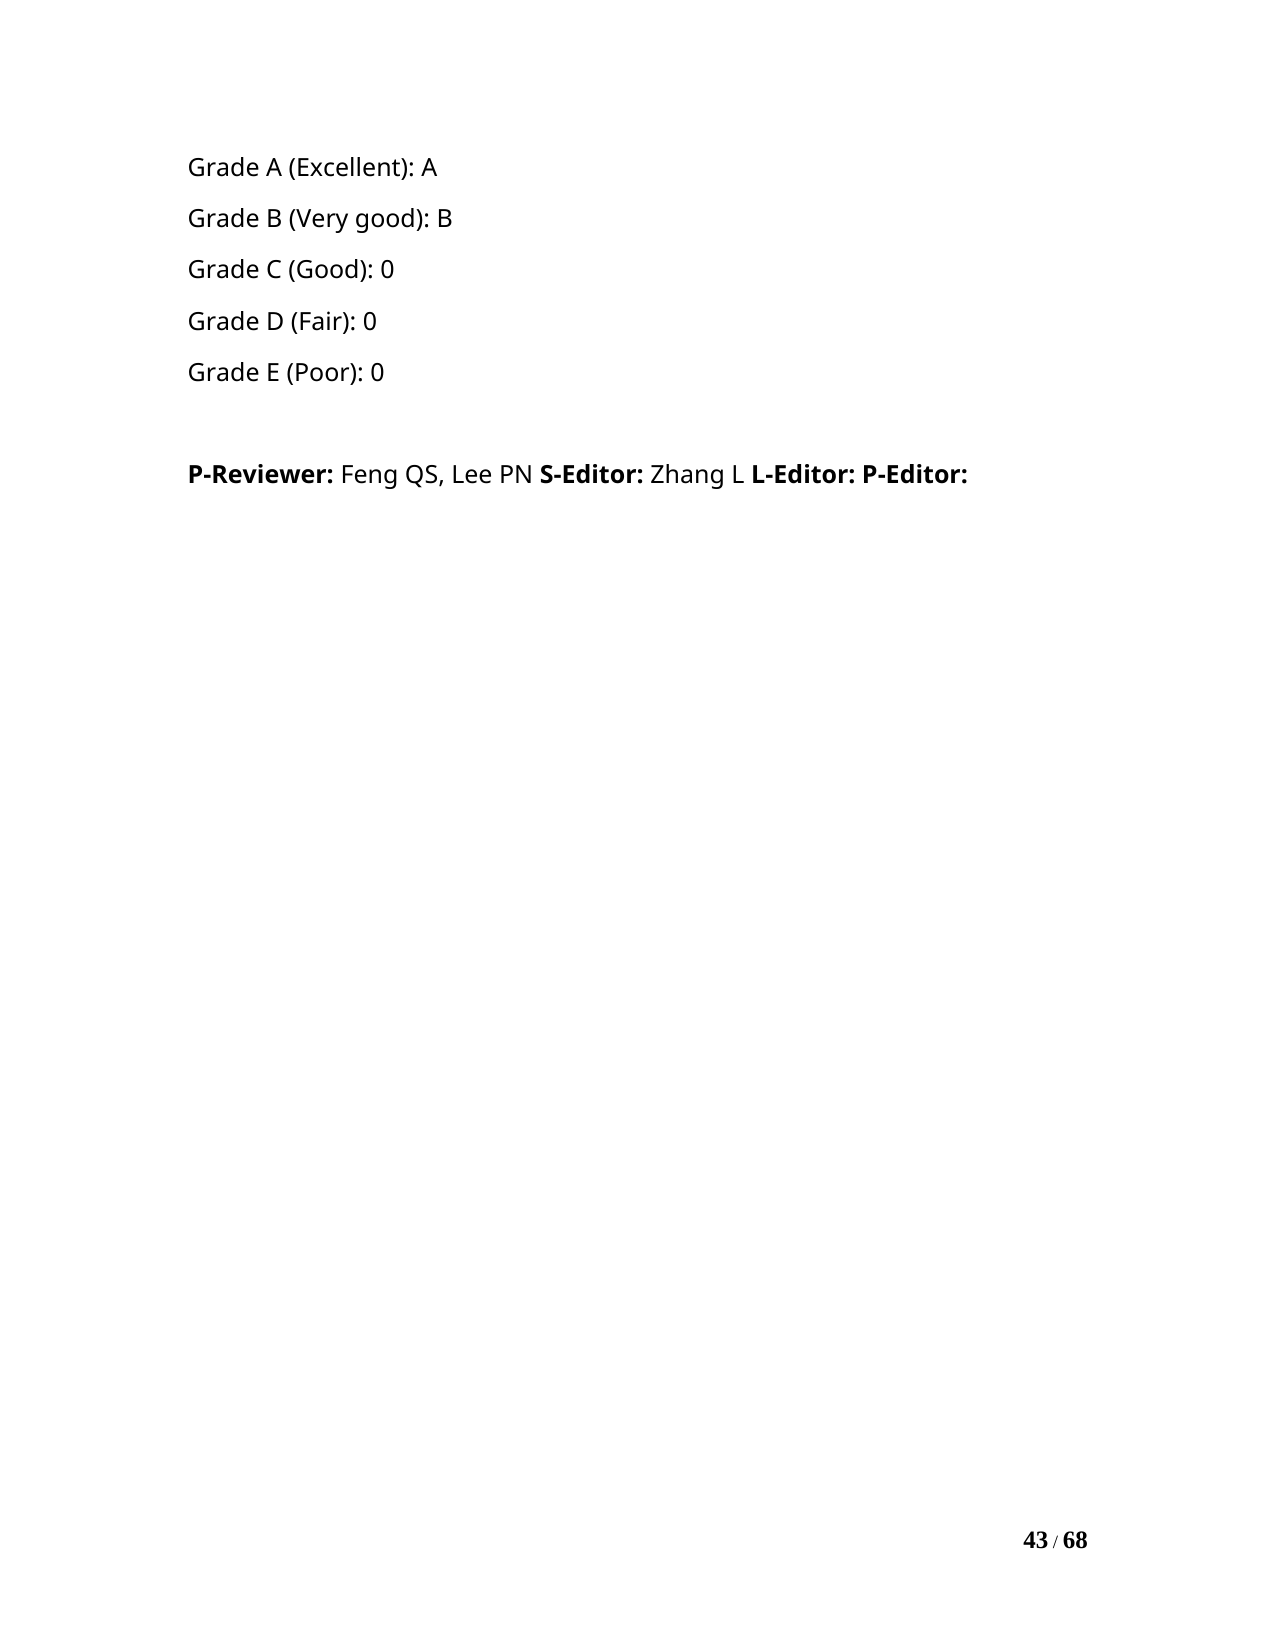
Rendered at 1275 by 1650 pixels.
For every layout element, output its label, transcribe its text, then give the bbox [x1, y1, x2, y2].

text Grade B (Very good): B [187, 201, 1087, 235]
text Grade A (Excellent): A [187, 150, 1087, 184]
text P-Reviewer: Feng QS, Lee PN S-Editor: Zhang L L-Editor: P-Editor: [187, 456, 1087, 490]
text Grade C (Good): 0 [187, 252, 1087, 286]
text Grade E (Poor): 0 [187, 354, 1087, 388]
text Grade D (Fair): 0 [187, 303, 1087, 337]
